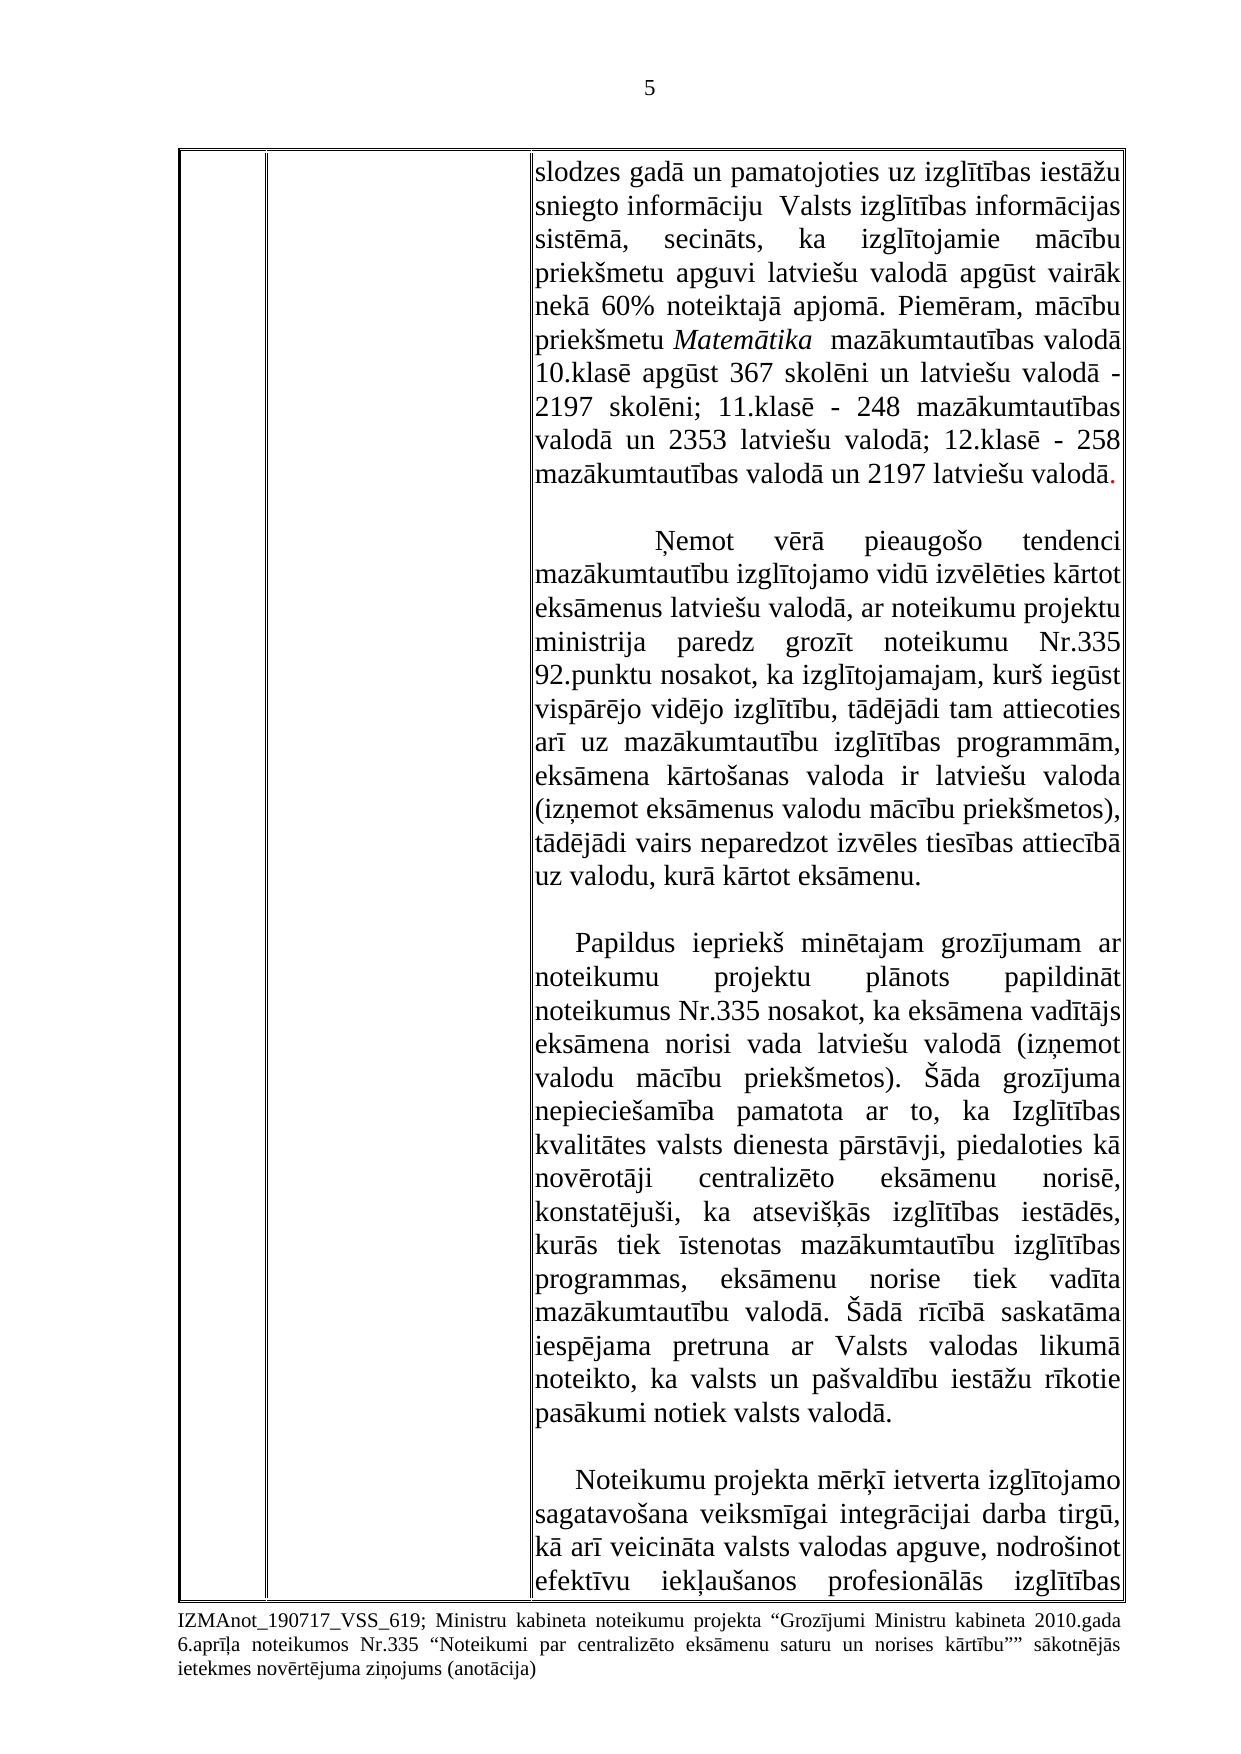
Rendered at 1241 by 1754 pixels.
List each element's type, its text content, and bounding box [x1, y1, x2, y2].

table_cell 2. [181, 151, 267, 1599]
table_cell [267, 151, 531, 1599]
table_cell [531, 151, 1123, 1599]
